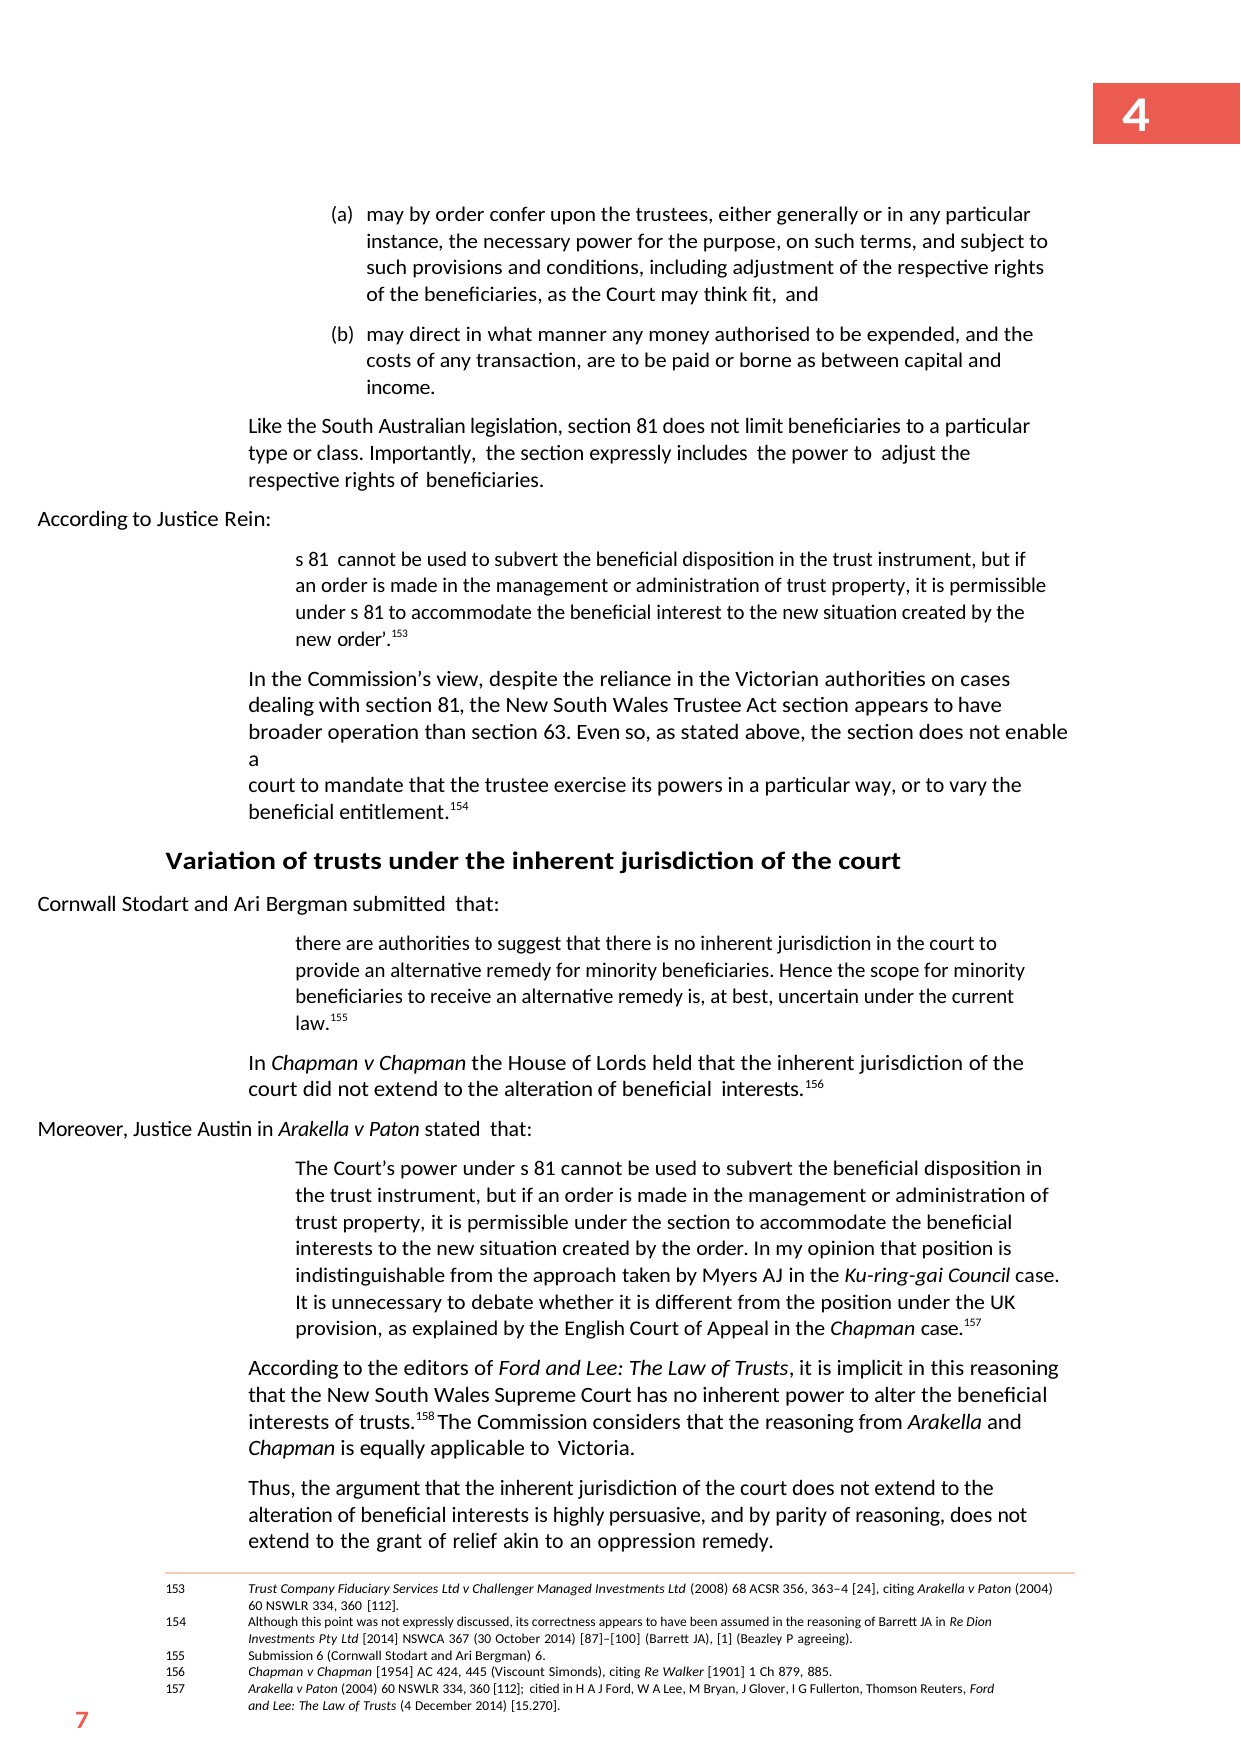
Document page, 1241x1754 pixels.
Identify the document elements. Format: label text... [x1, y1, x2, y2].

subtitle Variation of trusts under the inherent jurisdiction of the court [165, 845, 1240, 875]
list Submission 6 (Cornwall Stodart and Ari Bergman) 6. [165, 1647, 1240, 1663]
text court to mandate that the trustee exercise its powers in a particular way, or to vary the beneficial entitlement.154 [248, 772, 1091, 825]
text there are authorities to suggest that there is no inherent jurisdiction in the court to provide an alternative remedy for minority beneficiaries. Hence the scope for minority beneficiaries to receive an alternative remedy is, at best, uncertain under the current law.155 [295, 930, 1056, 1036]
text s 81 cannot be used to subvert the beneficial disposition in the trust instrument, but if an order is made in the management or administration of trust property, it is permissible under s 81 to accommodate the beneficial interest to the new situation created by the new order’.153 [295, 546, 1049, 651]
list may by order confer upon the trustees, either generally or in any particular instance, the necessary power for the purpose, on such terms, and subject to such provisions and conditions, including adjustment of the respective rights of the beneficiaries, as the Court may think fit, and [331, 201, 1057, 307]
text The Court’s power under s 81 cannot be used to subvert the beneficial disposition in the trust instrument, but if an order is made in the management or administration of trust property, it is permissible under the section to accommodate the beneficial interests to the new situation created by the order. In my opinion that position is indistinguishable from the approach taken by Myers AJ in the Ku-ring-gai Council case. It is unnecessary to debate whether it is different from the position under the UK provision, as explained by the English Court of Appeal in the Chapman case.157 [295, 1156, 1072, 1341]
list According to the editors of Ford and Lee: The Law of Trusts, it is implicit in this reasoning that the New South Wales Supreme Court has no inherent power to alter the beneficial interests of trusts.158 The Commission considers that the reasoning from Arakella and Chapman is equally applicable to Victoria. [165, 1354, 1061, 1461]
list Although this point was not expressly discussed, its correctness appears to have been assumed in the reasoning of Barrett JA in Re Dion Investments Pty Ltd [2014] NSWCA 367 (30 October 2014) [87]–[100] (Barrett JA), [1] (Beazley P agreeing). [165, 1613, 1049, 1647]
list Chapman v Chapman [1954] AC 424, 445 (Viscount Simonds), citing Re Walker [1901] 1 Ch 879, 885. [165, 1664, 1240, 1680]
list Like the South Australian legislation, section 81 does not limit beneficiaries to a particular type or class. Importantly, the section expressly includes the power to adjust the respective rights of beneficiaries. [165, 413, 1065, 493]
list Cornwall Stodart and Ari Bergman submitted that: [0, 890, 1240, 916]
list In Chapman v Chapman the House of Lords held that the inherent jurisdiction of the court did not extend to the alteration of beneficial interests.156 [165, 1049, 1075, 1102]
list Moreover, Justice Austin in Arakella v Paton stated that: [0, 1115, 1240, 1142]
list In the Commission’s view, despite the reliance in the Victorian authorities on cases dealing with section 81, the New South Wales Trustee Act section appears to have broader operation than section 63. Even so, as stated above, the section does not enable a [165, 665, 1073, 771]
list Arakella v Paton (2004) 60 NSWLR 334, 360 [112]; citied in H A J Ford, W A Lee, M Bryan, J Glover, I G Fullerton, Thomson Reuters, Ford and Lee: The Law of Trusts (4 December 2014) [15.270]. [165, 1680, 1052, 1713]
list Trust Company Fiduciary Services Ltd v Challenger Managed Investments Ltd (2008) 68 ACSR 356, 363–4 [24], citing Arakella v Paton (2004) 60 NSWLR 334, 360 [112]. [165, 1580, 1074, 1613]
list Thus, the argument that the inherent jurisdiction of the court does not extend to the alteration of beneficial interests is highly persuasive, and by parity of reasoning, does not extend to the grant of relief akin to an oppression remedy. [165, 1474, 1059, 1554]
list may direct in what manner any money authorised to be expended, and the costs of any transaction, are to be paid or borne as between capital and income. [331, 321, 1074, 400]
list According to Justice Rein: [0, 506, 1240, 532]
